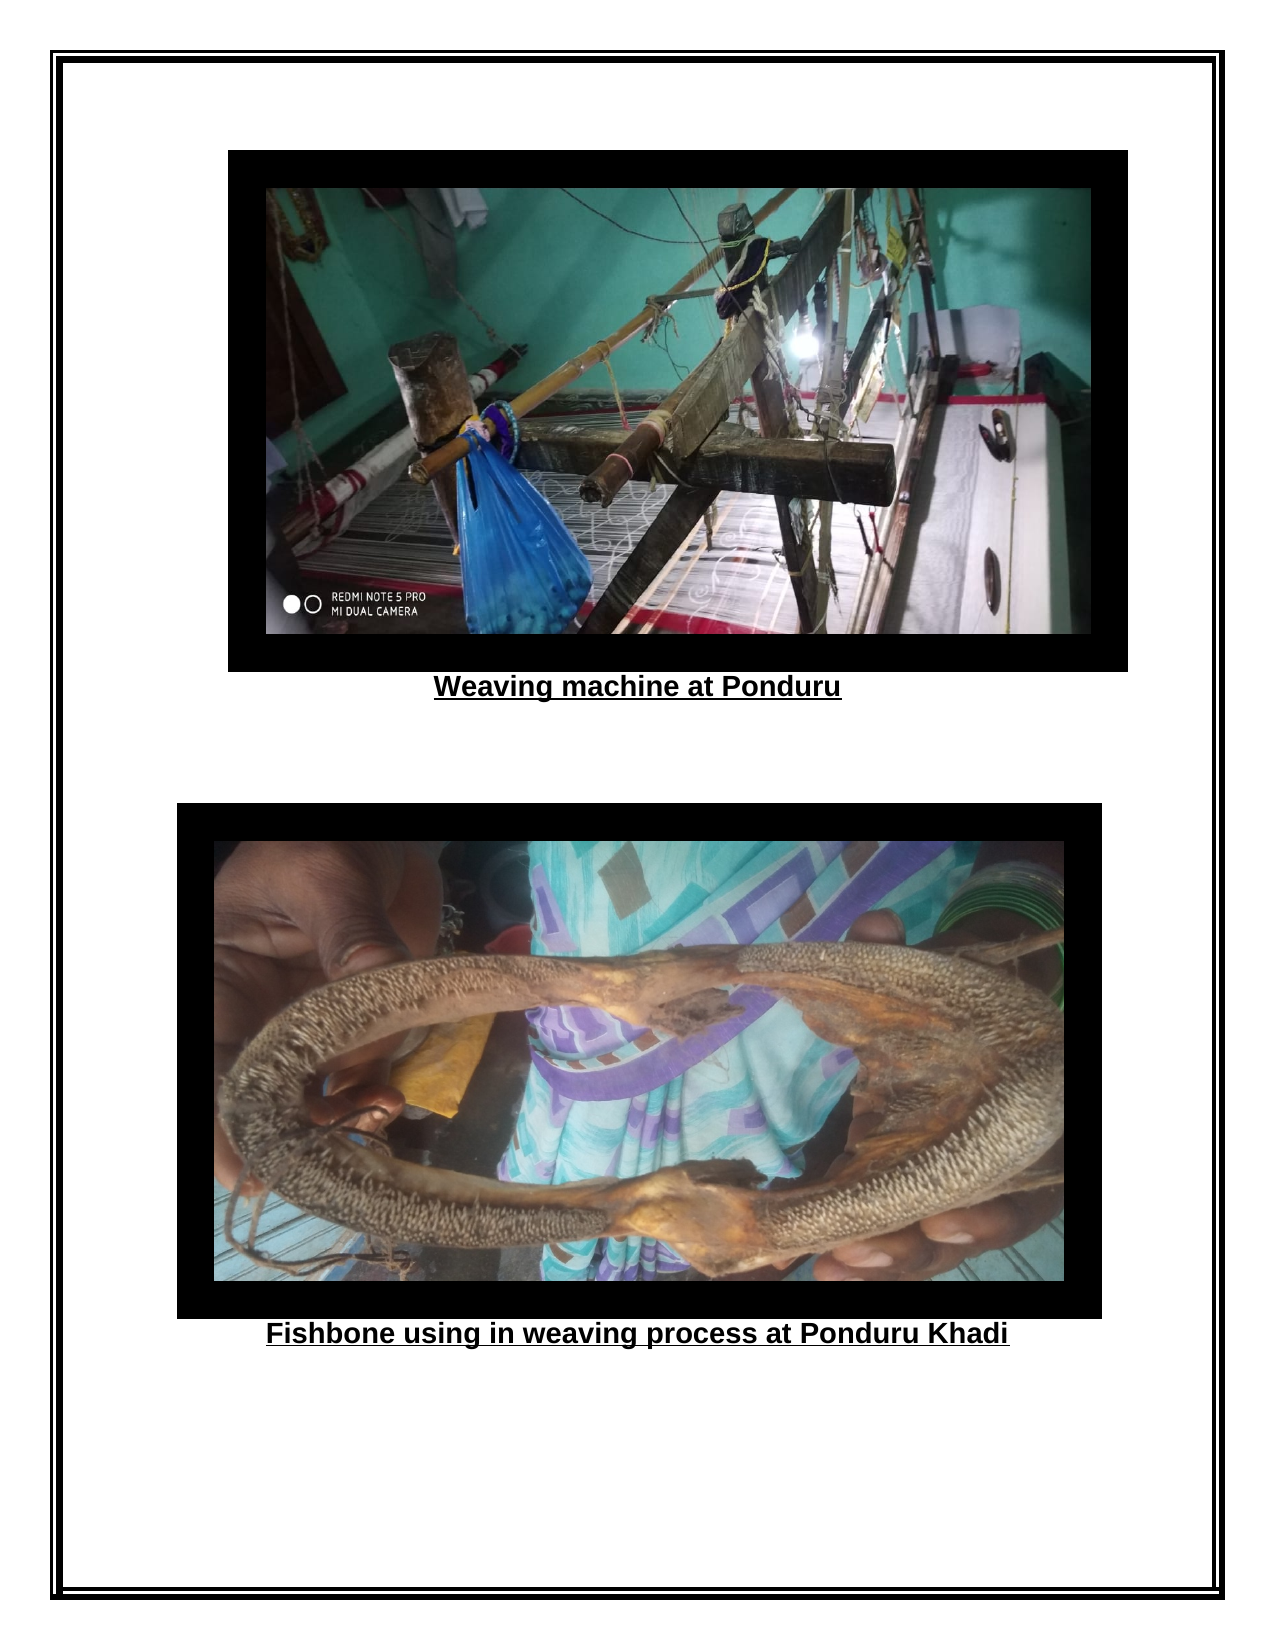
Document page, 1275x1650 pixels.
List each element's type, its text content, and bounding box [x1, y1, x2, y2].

picture [214, 841, 1064, 1281]
picture [266, 188, 1091, 634]
text Weaving machine at Ponduru [150, 669, 1125, 702]
text Fishbone using in weaving process at Ponduru Khadi [150, 1316, 1125, 1349]
